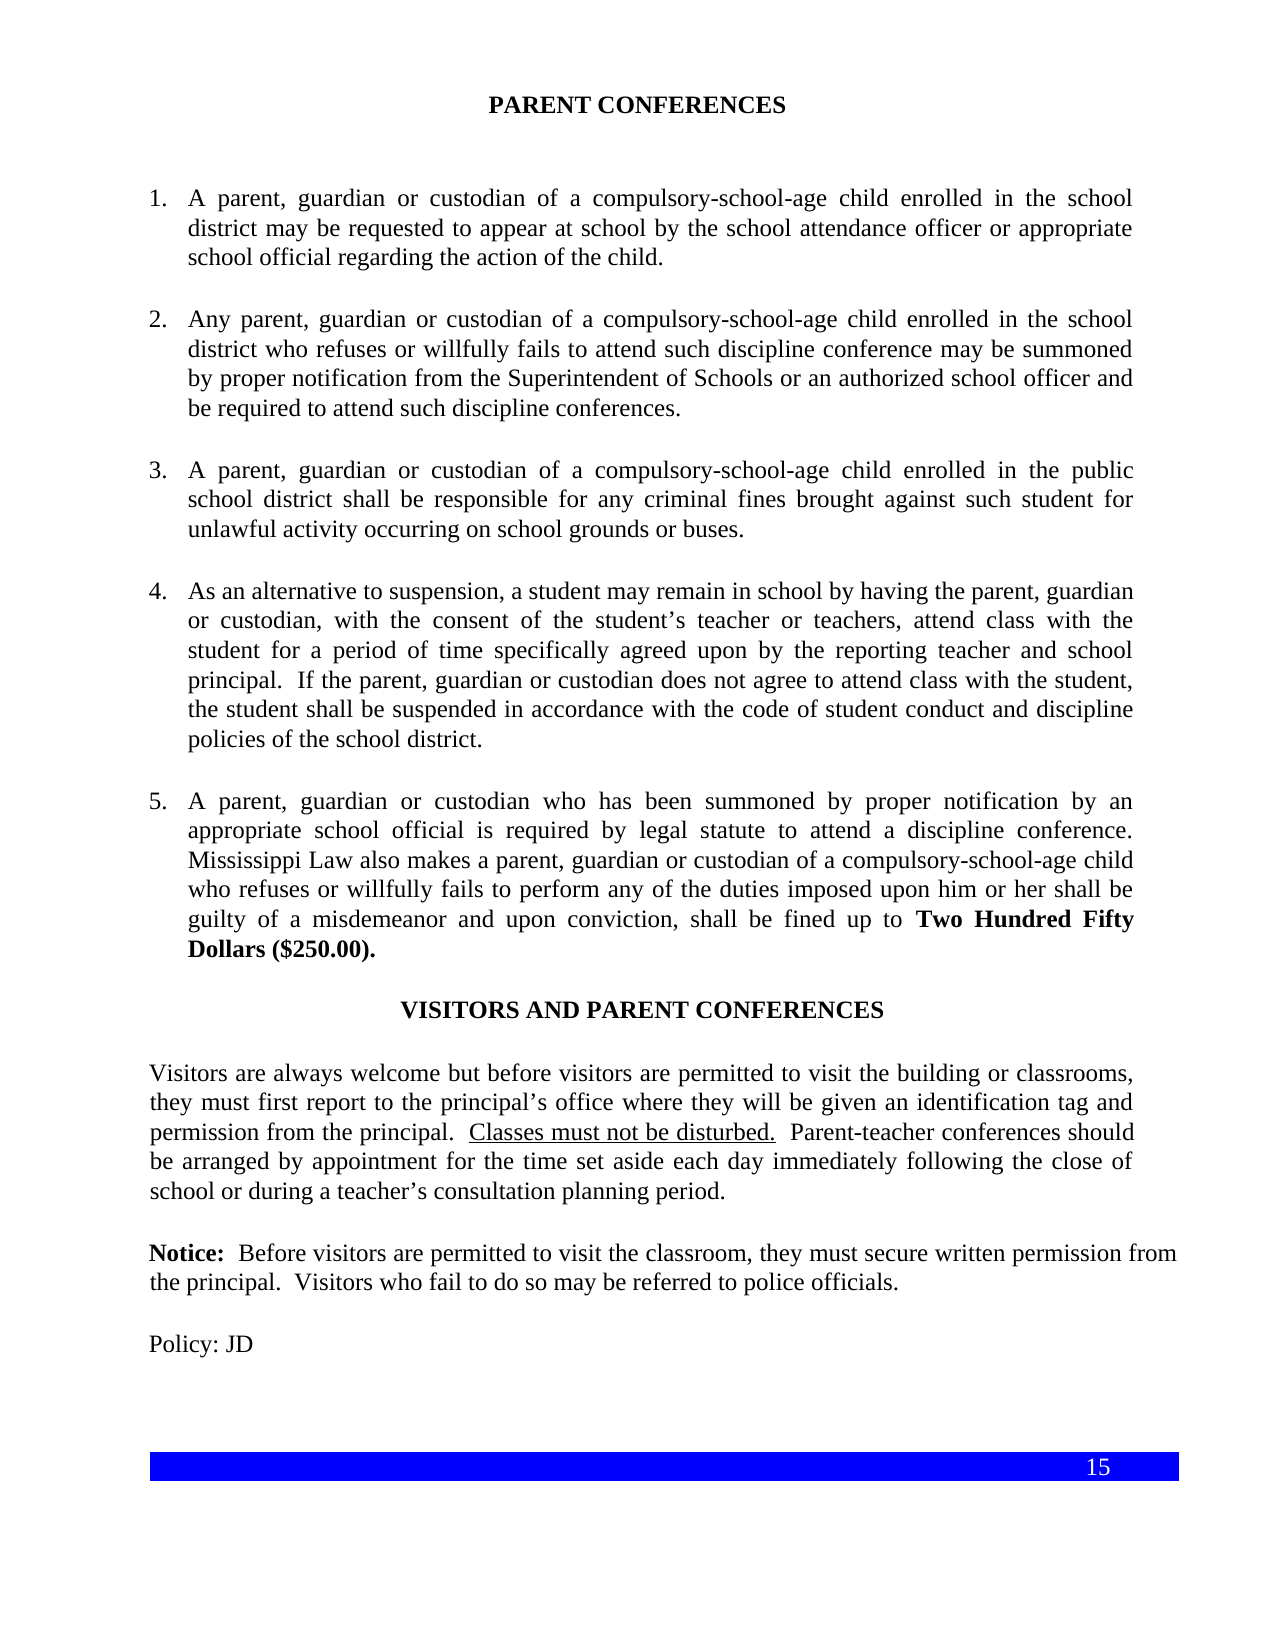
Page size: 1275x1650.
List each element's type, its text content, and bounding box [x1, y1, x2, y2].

list A parent, guardian or custodian of a compulsory-school-age child enrolled in the school district may be requested to appear at school by the school attendance officer or appropriate school official regarding the action of the child. [148, 183, 1134, 271]
list As an alternative to suspension, a student may remain in school by having the parent, guardian or custodian, with the consent of the student’s teacher or teachers, attend class with the student for a period of time specifically agreed upon by the reporting teacher and school principal. If the parent, guardian or custodian does not agree to attend class with the student, the student shall be suspended in accordance with the code of student conduct and discipline policies of the school district. [148, 576, 1134, 753]
list A parent, guardian or custodian of a compulsory-school-age child enrolled in the public school district shall be responsible for any criminal fines brought against such student for unlawful activity occurring on school grounds or buses. [148, 455, 1134, 543]
list A parent, guardian or custodian who has been summoned by proper notification by an appropriate school official is required by legal statute to attend a discipline conference. Mississippi Law also makes a parent, guardian or custodian of a compulsory-school-age child who refuses or willfully fails to perform any of the duties imposed upon him or her shall be guilty of a misdemeanor and upon conviction, shall be fined up to Two Hundred Fifty Dollars ($250.00). [148, 786, 1134, 962]
text Visitors are always welcome but before visitors are permitted to visit the building or classrooms, they must first report to the principal’s office where they will be given an identification tag and permission from the principal. Classes must not be disturbed. Parent-teacher conferences should be arranged by appointment for the time set aside each day immediately following the close of school or during a teacher’s consultation planning period. [148, 1058, 1134, 1205]
text Policy: JD [148, 1329, 1125, 1358]
list Any parent, guardian or custodian of a compulsory-school-age child enrolled in the school district who refuses or willfully fails to attend such discipline conference may be summoned by proper notification from the Superintendent of Schools or an authorized school officer and be required to attend such discipline conferences. [148, 304, 1134, 422]
text Notice: Before visitors are permitted to visit the classroom, they must secure written permission from the principal. Visitors who fail to do so may be referred to police officials. [148, 1238, 1179, 1296]
subtitle PARENT CONFERENCES [107, 90, 1168, 119]
subtitle VISITORS AND PARENT CONFERENCES [107, 996, 1177, 1024]
